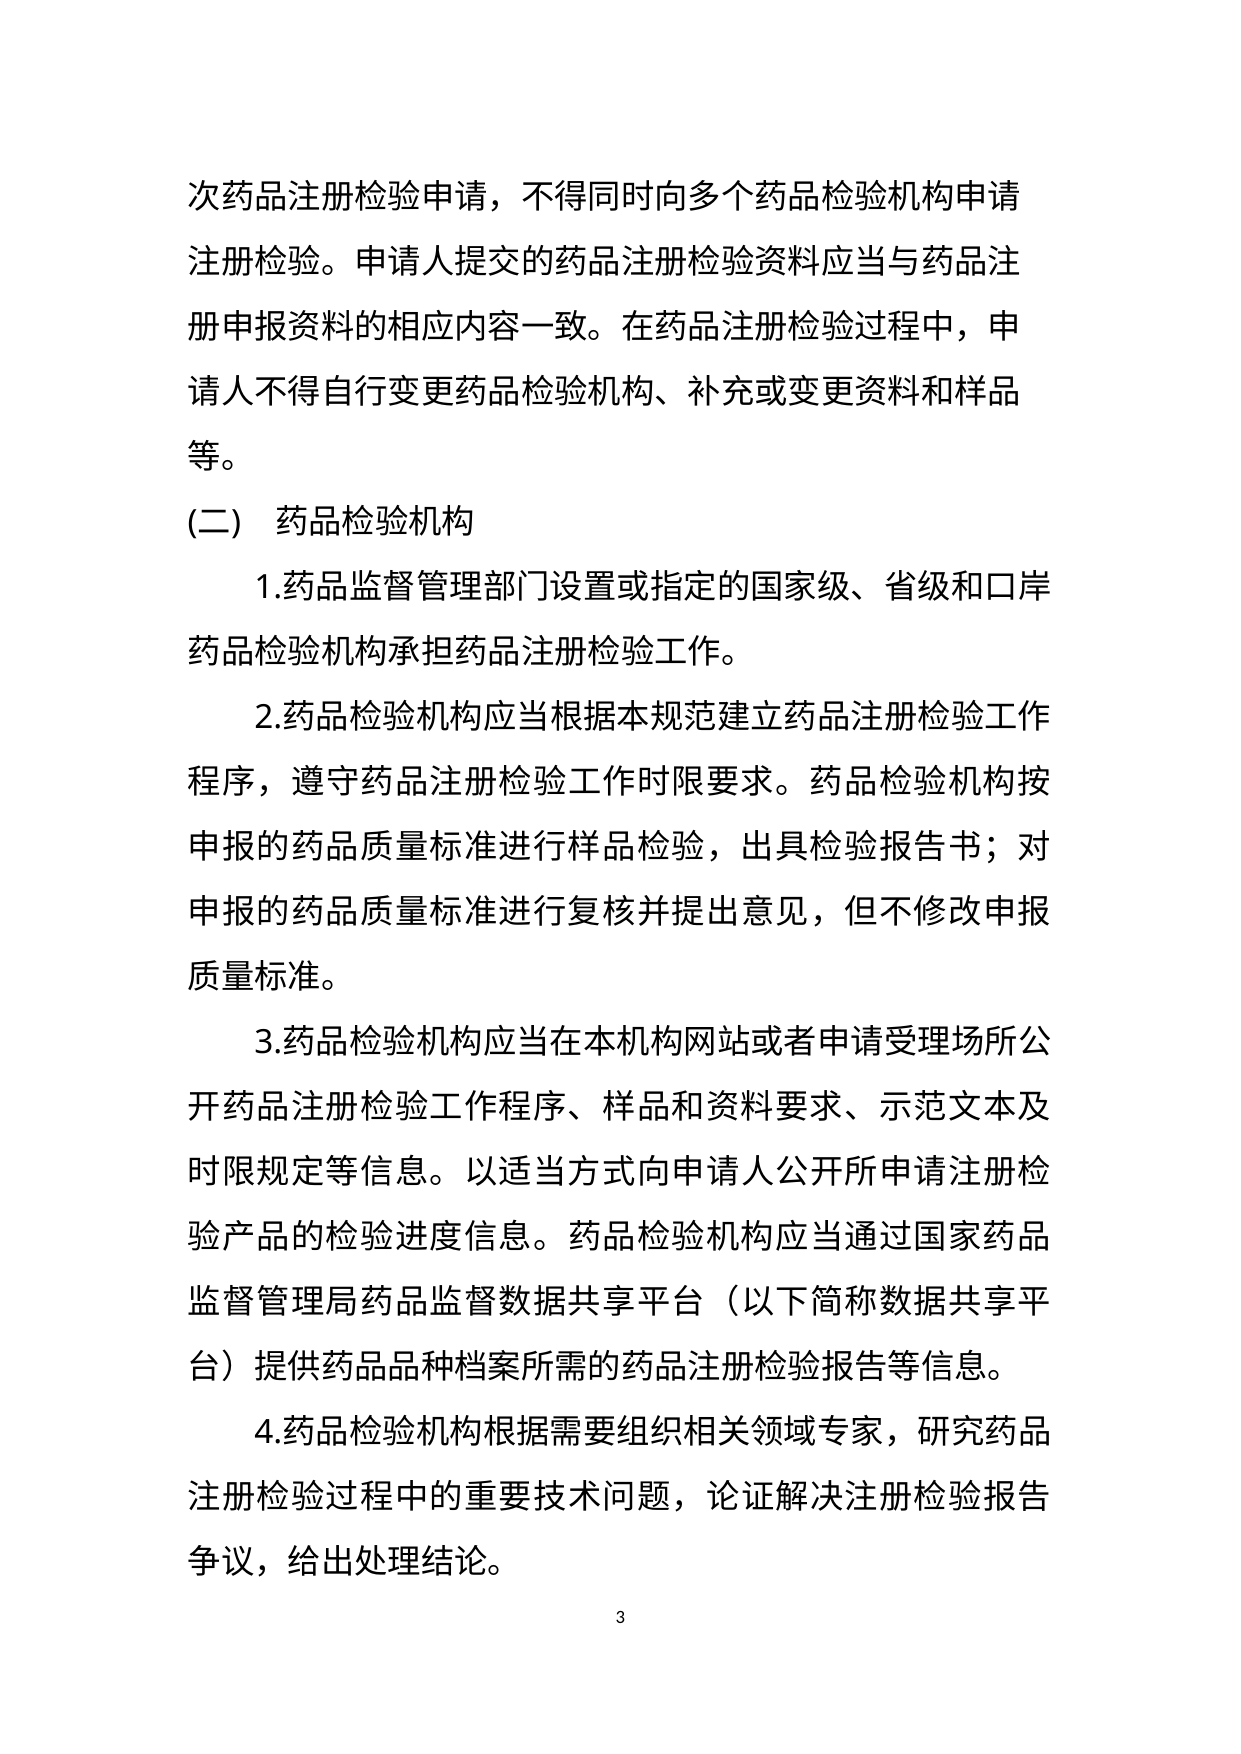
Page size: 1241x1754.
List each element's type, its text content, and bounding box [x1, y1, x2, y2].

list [187, 162, 1053, 487]
list 药品检验机构 [187, 487, 1053, 552]
list 药品检验机构应当根据本规范建立药品注册检验工作程序，遵守药品注册检验工作时限要求。药品检验机构按申报的药品质量标准进行样品检验，出具检验报告书；对申报的药品质量标准进行复核并提出意见，但不修改申报质量标准。 [187, 682, 1053, 1007]
list 药品监督管理部门设置或指定的国家级、省级和口岸药品检验机构承担药品注册检验工作。 [187, 552, 1053, 682]
list 药品检验机构根据需要组织相关领域专家，研究药品注册检验过程中的重要技术问题，论证解决注册检验报告争议，给出处理结论。 [187, 1397, 1053, 1592]
list 药品检验机构应当在本机构网站或者申请受理场所公开药品注册检验工作程序、样品和资料要求、示范文本及时限规定等信息。以适当方式向申请人公开所申请注册检验产品的检验进度信息。药品检验机构应当通过国家药品监督管理局药品监督数据共享平台（以下简称数据共享平台）提供药品品种档案所需的药品注册检验报告等信息。 [187, 1007, 1053, 1397]
